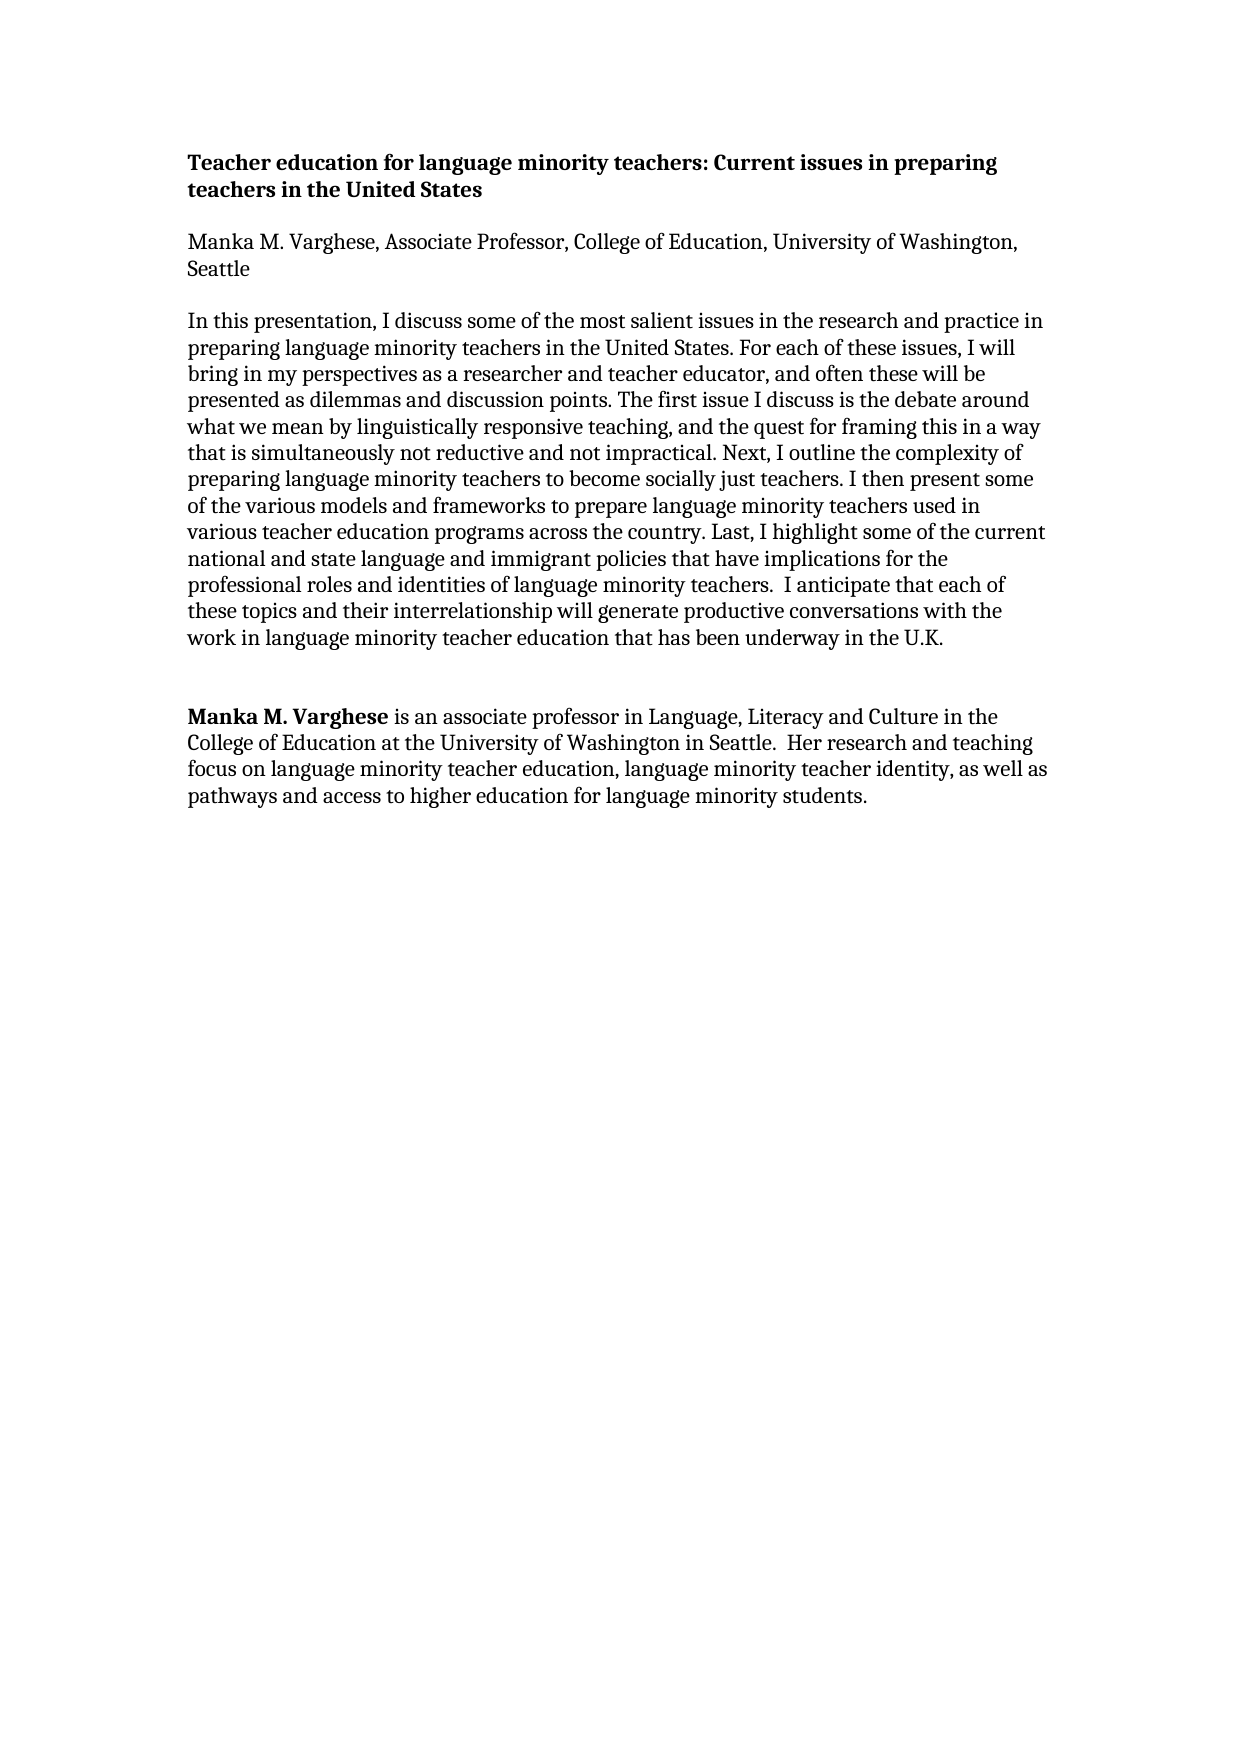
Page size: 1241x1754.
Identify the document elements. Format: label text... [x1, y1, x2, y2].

text Manka M. Varghese, Associate Professor, of , of , [187, 229, 1053, 282]
text In this presentation, I discuss some of the most salient issues in the research and practice in preparing language minority teachers in the . For each of these issues, I will bring in my perspectives as a researcher and teacher educator, and often these will be presented as dilemmas and discussion points. The first issue I discuss is the debate around what we mean by linguistically responsive teaching, and the quest for framing this in a way that is simultaneously not reductive and not impractical. Next, I outline the complexity of preparing language minority teachers to become socially just teachers. I then present some of the various models and frameworks to prepare language minority teachers used in various teacher education programs across the country. Last, I highlight some of the current national and state language and immigrant policies that have implications for the professional roles and identities of language minority teachers. I anticipate that each of these topics and their interrelationship will generate productive conversations with the work in language minority teacher education that has been underway in the [187, 308, 1053, 651]
text Manka M. Varghese is an associate professor in Language, Literacy and Culture in the of at the of in . Her research and teaching focus on language minority teacher education, language minority teacher identity, as well as pathways and access to higher education for language minority students. [187, 703, 1053, 809]
text Teacher education for language minority teachers: Current issues in preparing teachers in the United States [187, 150, 1053, 203]
